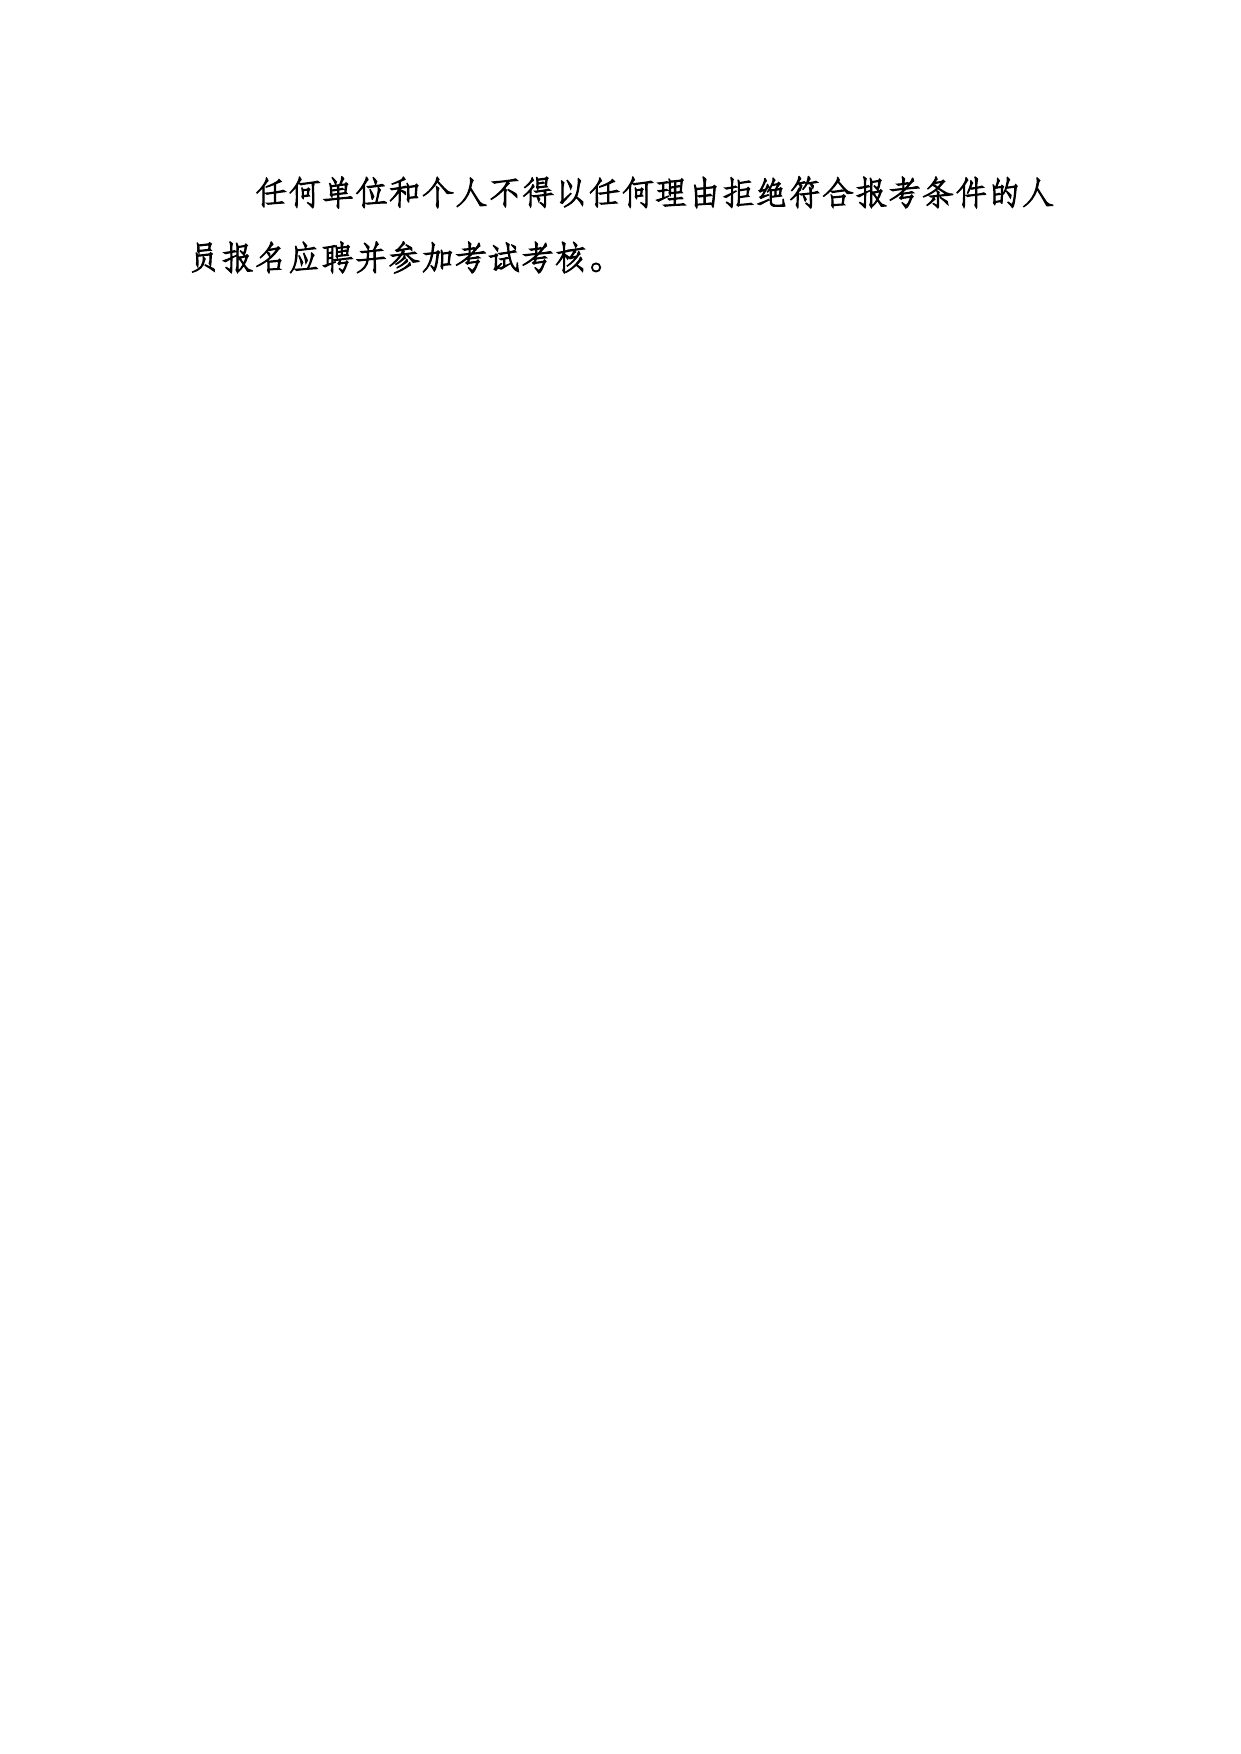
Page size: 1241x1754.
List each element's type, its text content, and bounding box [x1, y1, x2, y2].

text 任何单位和个人不得以任何理由拒绝符合报考条件的人员报名应聘并参加考试考核。 [187, 162, 1062, 292]
